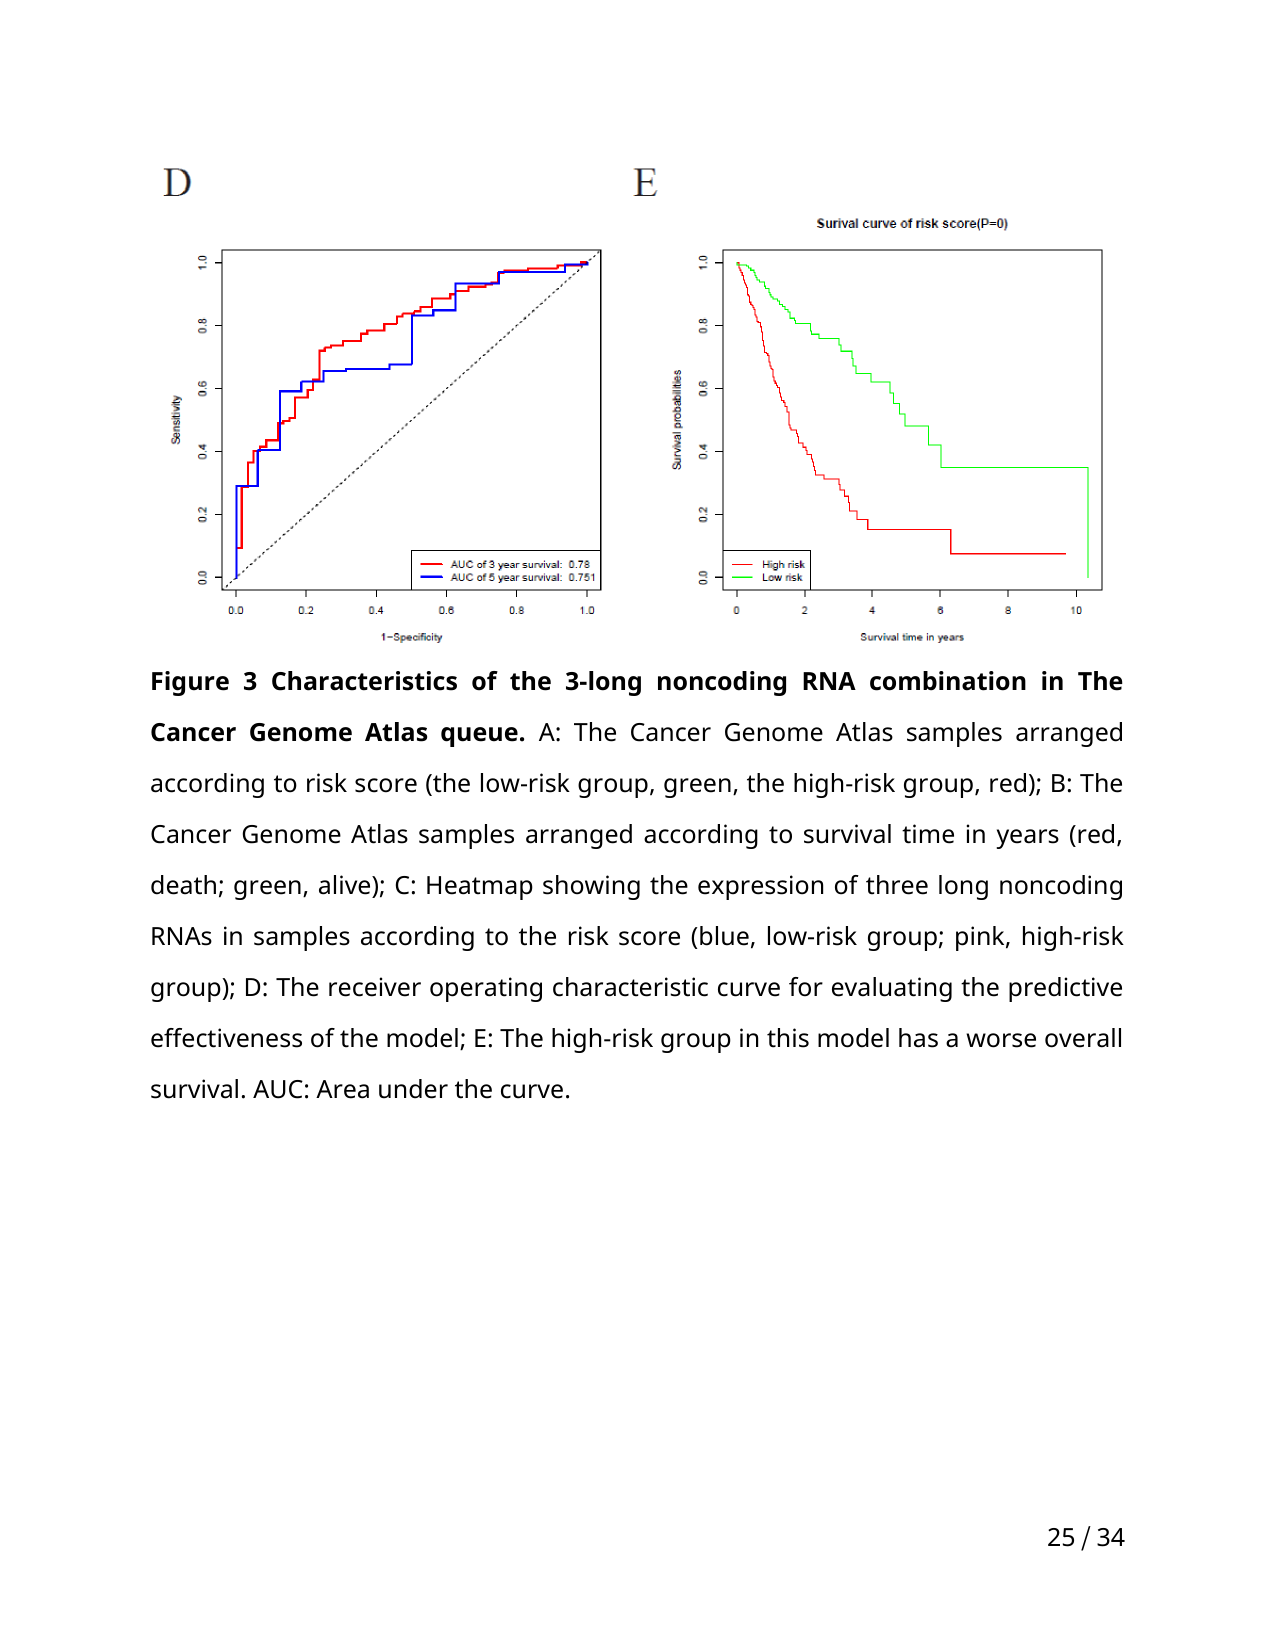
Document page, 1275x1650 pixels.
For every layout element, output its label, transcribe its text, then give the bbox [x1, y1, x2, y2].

text Figure 3 Characteristics of the 3-long noncoding RNA combination in The Cancer Genome Atlas queue. A: The Cancer Genome Atlas samples arranged according to risk score (the low-risk group, green, the high-risk group, red); B: The Cancer Genome Atlas samples arranged according to survival time in years (red, death; green, alive); C: Heatmap showing the expression of three long noncoding RNAs in samples according to the risk score (blue, low-risk group; pink, high-risk group); D: The receiver operating characteristic curve for evaluating the predictive effectiveness of the model; E: The high-risk group in this model has a worse overall survival. AUC: Area under the curve. [150, 664, 1125, 1106]
picture [150, 150, 1125, 650]
